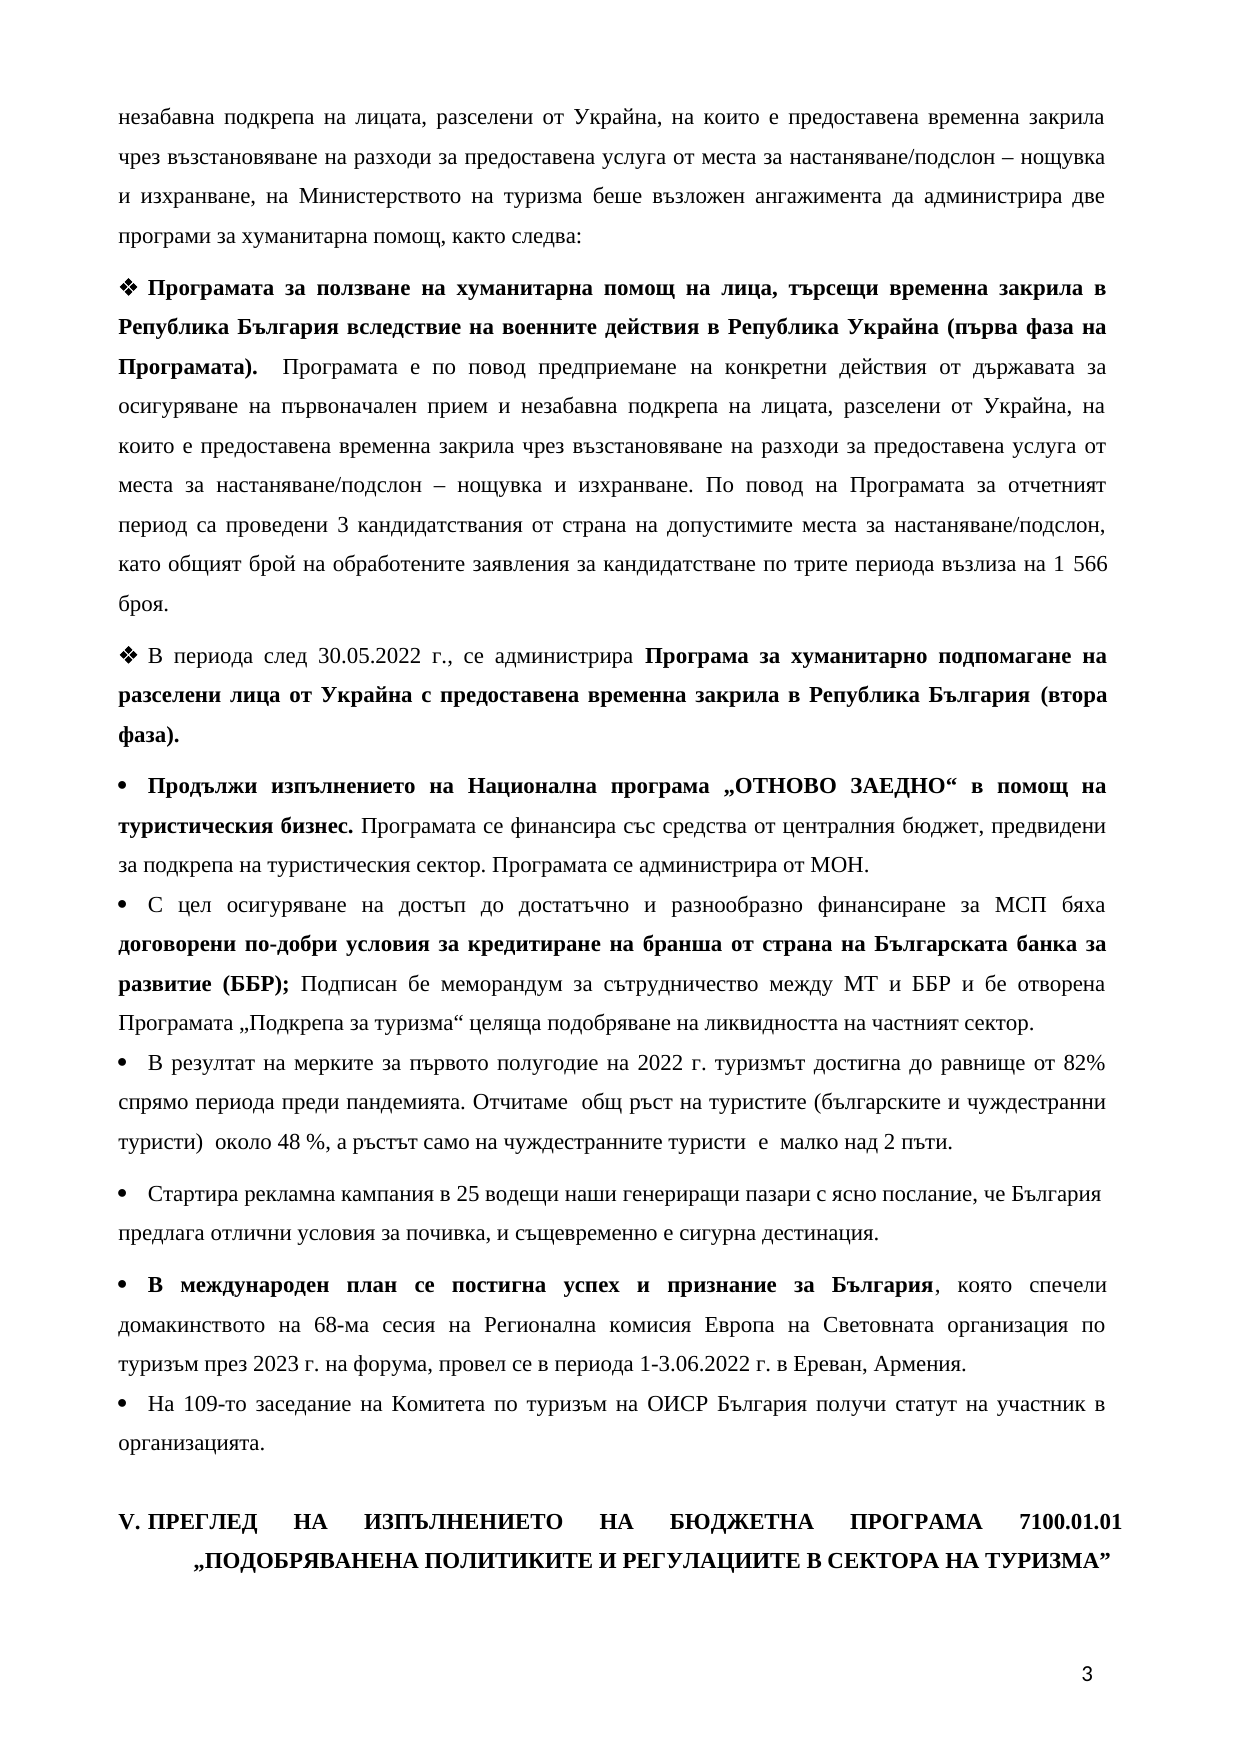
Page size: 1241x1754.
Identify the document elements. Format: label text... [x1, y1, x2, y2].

list С цел осигуряване на достъп до достатъчно и разнообразно финансиране за МСП бяха договорени по-добри условия за кредитиране на бранша от страна на Българската банка за развитие (ББР); Подписан бе меморандум за сътрудничество между МТ и ББР и бе отворена Програмата „Подкрепа за туризма“ целяща подобряване на ликвидността на частният сектор. [118, 891, 1107, 1036]
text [118, 103, 1107, 248]
list Продължи изпълнението на Национална програма „ОТНОВО ЗАЕДНО“ в помощ на туристическия бизнес. Програмата се финансира със средства от централния бюджет, предвидени за подкрепа на туристическия сектор. Програмата се администрира от МОН. [118, 773, 1107, 878]
list Стартира рекламна кампания в 25 водещи наши генериращи пазари с ясно послание, че България предлага отлични условия за почивка, и същевременно е сигурна дестинация. [118, 1180, 1107, 1246]
list В международен план се постигна успех и признание за България, която спечели домакинството на 68-ма сесия на Регионална комисия Европа на Световната организация по туризъм през 2023 г. на форума, провел се в периода 1-3.06.2022 г. в Ереван, Армения. [118, 1337, 1107, 1377]
list Програмата за ползване на хуманитарна помощ на лица, търсещи временна закрила в Република България вследствие на военните действия в Република Украйна (първа фаза на Програмата). Програмата е по повод предприемане на конкретни действия от държавата за осигуряване на първоначален прием и незабавна подкрепа на лицата, разселени от Украйна, на които е предоставена временна закрила чрез възстановяване на разходи за предоставена услуга от места за настаняване/подслон – нощувка и изхранване. По повод на Програмата за отчетният период са проведени 3 кандидатствания от страна на допустимите места за настаняване/подслон, като общият брой на обработените заявления за кандидатстване по трите периода възлиза на 1 566 броя. [118, 274, 1107, 616]
list На 109-то заседание на Комитета по туризъм на ОИСР България получи статут на участник в организацията. [118, 1390, 1107, 1456]
list В периода след 30.05.2022 г., се администрира Програма за хуманитарно подпомагане на разселени лица от Украйна с предоставена временна закрила в Република България (втора фаза). [118, 642, 1107, 747]
list В резултат на мерките за първото полугодие на 2022 г. туризмът достигна до равнище от 82% спрямо периода преди пандемията. Отчитаме общ ръст на туристите (българските и чуждестранни туристи) около 48 %, а ръстът само на чуждестранните туристи e малко над 2 пъти. [118, 1049, 1107, 1154]
list ПРЕГЛЕД НА ИЗПЪЛНЕНИЕТО НА БЮДЖЕТНА ПРОГРАМА 7100.01.01 „ПОДОБРЯВАНЕНА ПОЛИТИКИТЕ И РЕГУЛАЦИИТЕ В СЕКТОРА НА ТУРИЗМА” [118, 1508, 1122, 1574]
list В международен план се постигна успех и признание за България, която спечели домакинството на 68-ма сесия на Регионална комисия Европа на Световната организация по туризъм през 2023 г. на форума, провел се в периода 1-3.06.2022 г. в Ереван, Армения. [118, 1271, 1107, 1311]
